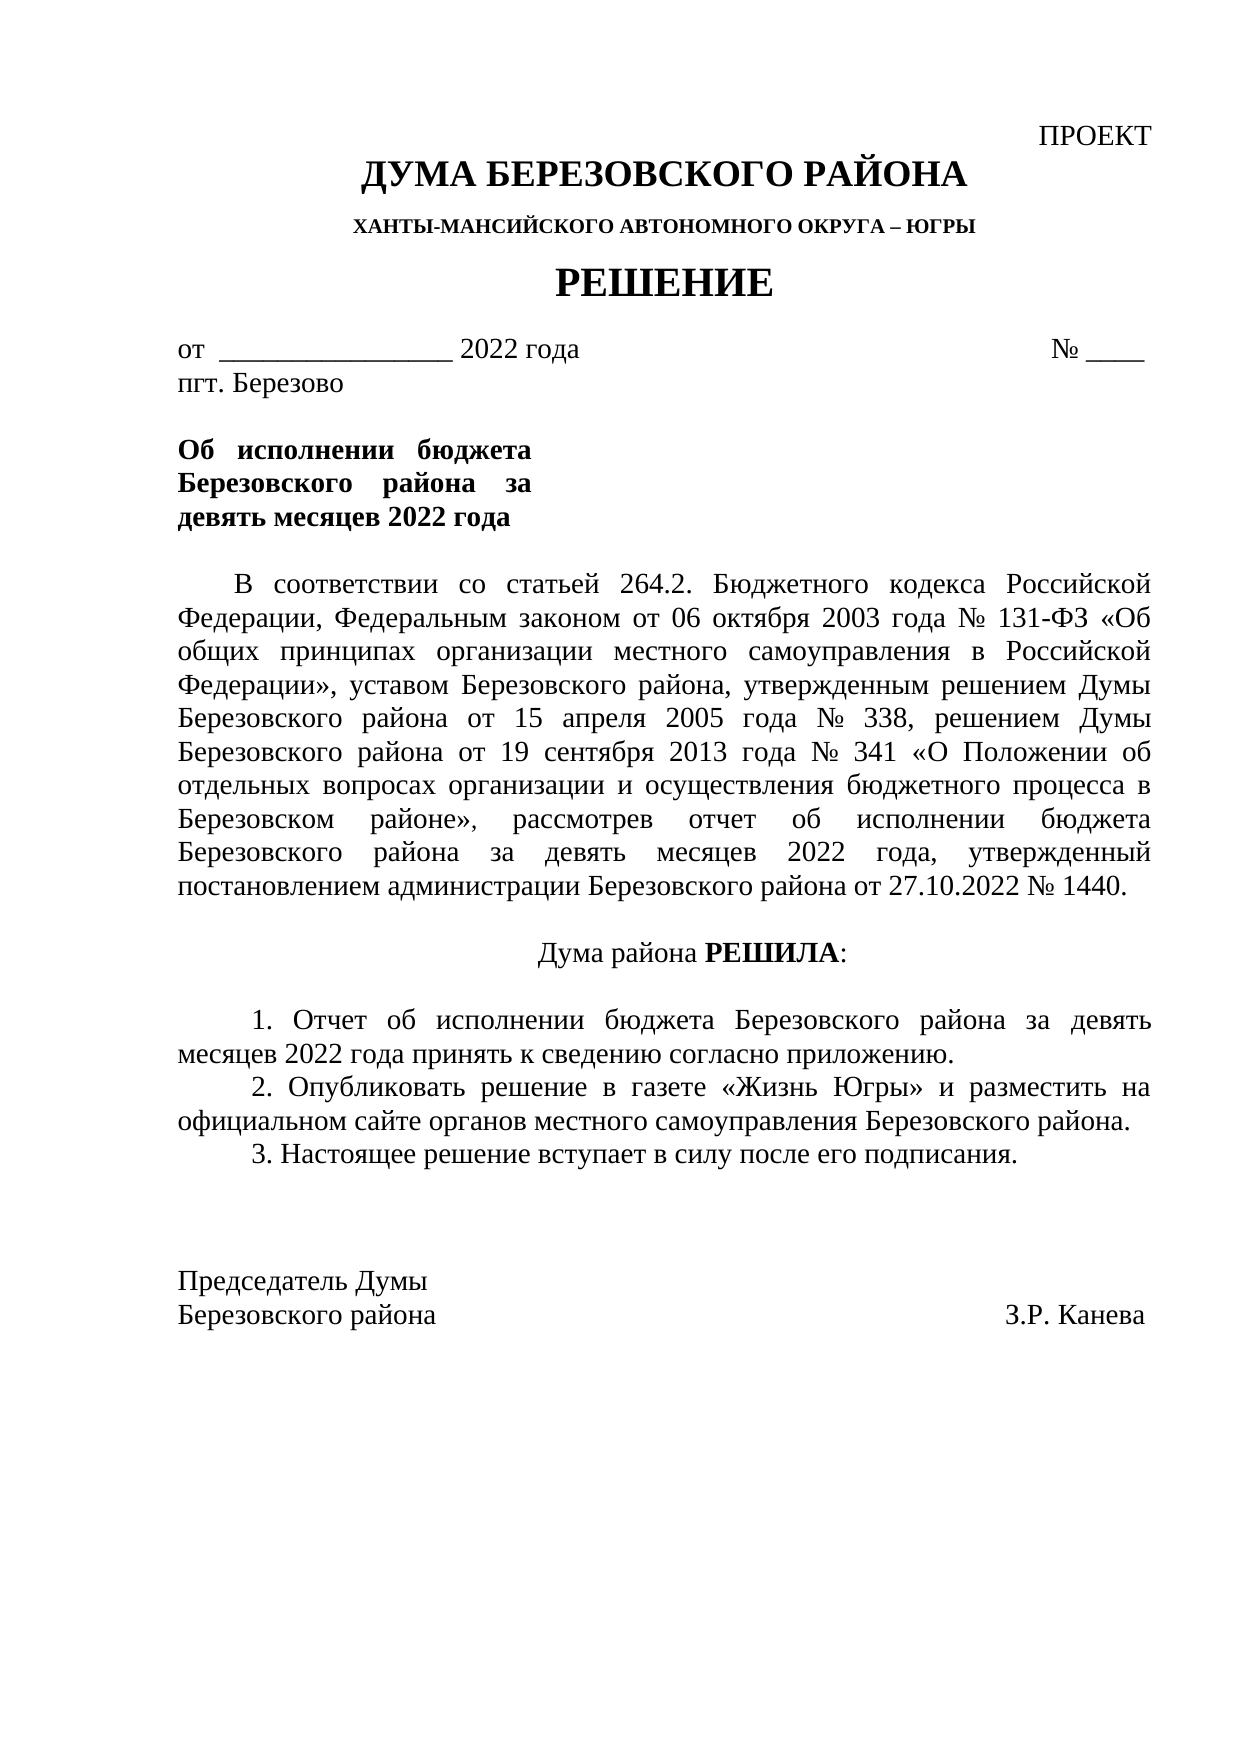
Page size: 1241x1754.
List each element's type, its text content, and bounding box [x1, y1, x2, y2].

text Дума района РЕШИЛА: [177, 935, 1152, 969]
text 3. Настоящее решение вступает в силу после его подписания. [177, 1136, 1152, 1170]
text Березовского района З.Р. Канева [177, 1297, 1152, 1331]
text Об исполнении бюджета Березовского района за девять месяцев 2022 года [177, 432, 532, 533]
text Председатель Думы [177, 1263, 1152, 1297]
text РЕШЕНИЕ [177, 257, 1152, 305]
text ПРОЕКТ [177, 118, 1152, 152]
text ДУМА БЕРЕЗОВСКОГО РАЙОНА [177, 152, 1152, 195]
text 1. Отчет об исполнении бюджета Березовского района за девять месяцев 2022 года принять к сведению согласно приложению. [177, 1002, 1152, 1069]
text пгт. Березово [177, 365, 1152, 398]
text В соответствии со статьей 264.2. Бюджетного кодекса Российской Федерации, Федеральным законом от 06 октября 2003 года № 131-ФЗ «Об общих принципах организации местного самоуправления в Российской Федерации», уставом Березовского района, утвержденным решением Думы Березовского района от 15 апреля 2005 года № 338, решением Думы Березовского района от 19 сентября 2013 года № 341 «О Положении об отдельных вопросах организации и осуществления бюджетного процесса в Березовском районе», рассмотрев отчет об исполнении бюджета Березовского района за девять месяцев 2022 года, утвержденный постановлением администрации Березовского района от 27.10.2022 № 1440. [177, 566, 1152, 902]
text от ________________ 2022 года № ____ [177, 331, 1152, 365]
text 2. Опубликовать решение в газете «Жизнь Югры» и разместить на официальном сайте органов местного самоуправления Березовского района. [177, 1069, 1152, 1136]
text ХАНТЫ-МАНСИЙСКОГО АВТОНОМНОГО ОКРУГА – ЮГРЫ [177, 214, 1152, 238]
